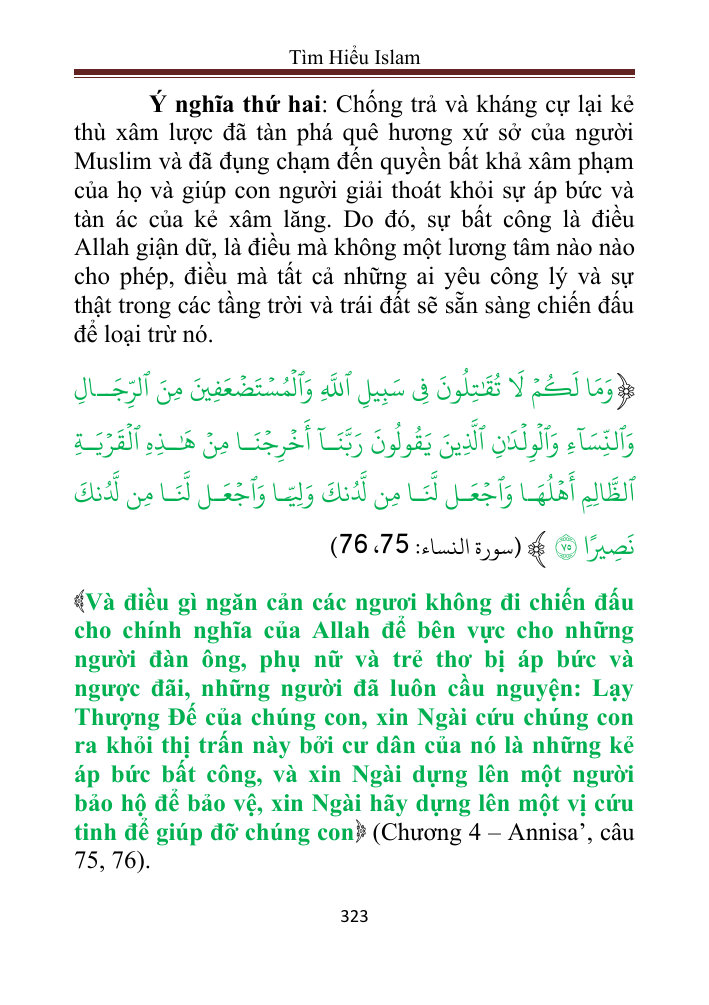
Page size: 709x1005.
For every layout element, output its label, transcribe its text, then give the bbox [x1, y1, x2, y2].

text ﮋوَمَا لَكُمۡ لَا تُقَٰتِلُونَ فِي سَبِيلِ ٱللَّهِ وَٱلۡمُسۡتَضۡعَفِينَ مِنَ ٱلرِّجَالِ وَٱلنِّسَآءِ وَٱلۡوِلۡدَٰنِ ٱلَّذِينَ يَقُولُونَ رَبَّنَآ أَخۡرِجۡنَا مِنۡ هَٰذِهِ ٱلۡقَرۡيَةِ ٱلظَّالِمِ أَهۡلُهَا وَٱجۡعَل لَّنَا مِن لَّدُنكَ وَلِيّٗا وَٱجۡعَل لَّنَا مِن لَّدُنكَ نَصِيرًا ٧٥ ﮊ (سورة النساء: 75، 76) [74, 360, 635, 574]
text Ý nghĩa thứ hai: Chống trả và kháng cự lại kẻ thù xâm lược đã tàn phá quê hương xứ sở của người Muslim và đã đụng chạm đến quyền bất khả xâm phạm của họ và giúp con người giải thoát khỏi sự áp bức và tàn ác của kẻ xâm lăng. Do đó, sự bất công là điều Allah giận dữ, là điều mà không một lương tâm nào nào cho phép, điều mà tất cả những ai yêu công lý và sự thật trong các tầng trời và trái đất sẽ sẵn sàng chiến đấu để loại trừ nó. [74, 89, 635, 347]
text Và điều gì ngăn cản các ngươi không đi chiến đấu cho chính nghĩa của Allah để bên vực cho những người đàn ông, phụ nữ và trẻ thơ bị áp bức và ngược đãi, những người đã luôn cầu nguyện: Lạy Thượng Đế của chúng con, xin Ngài cứu chúng con ra khỏi thị trấn này bởi cư dân của nó là những kẻ áp bức bất công, và xin Ngài dựng lên một người bảo hộ để bảo vệ, xin Ngài hãy dựng lên một vị cứu tinh để giúp đỡ chúng con (Chương 4 – Annisa’, câu 75, 76). [74, 587, 635, 874]
